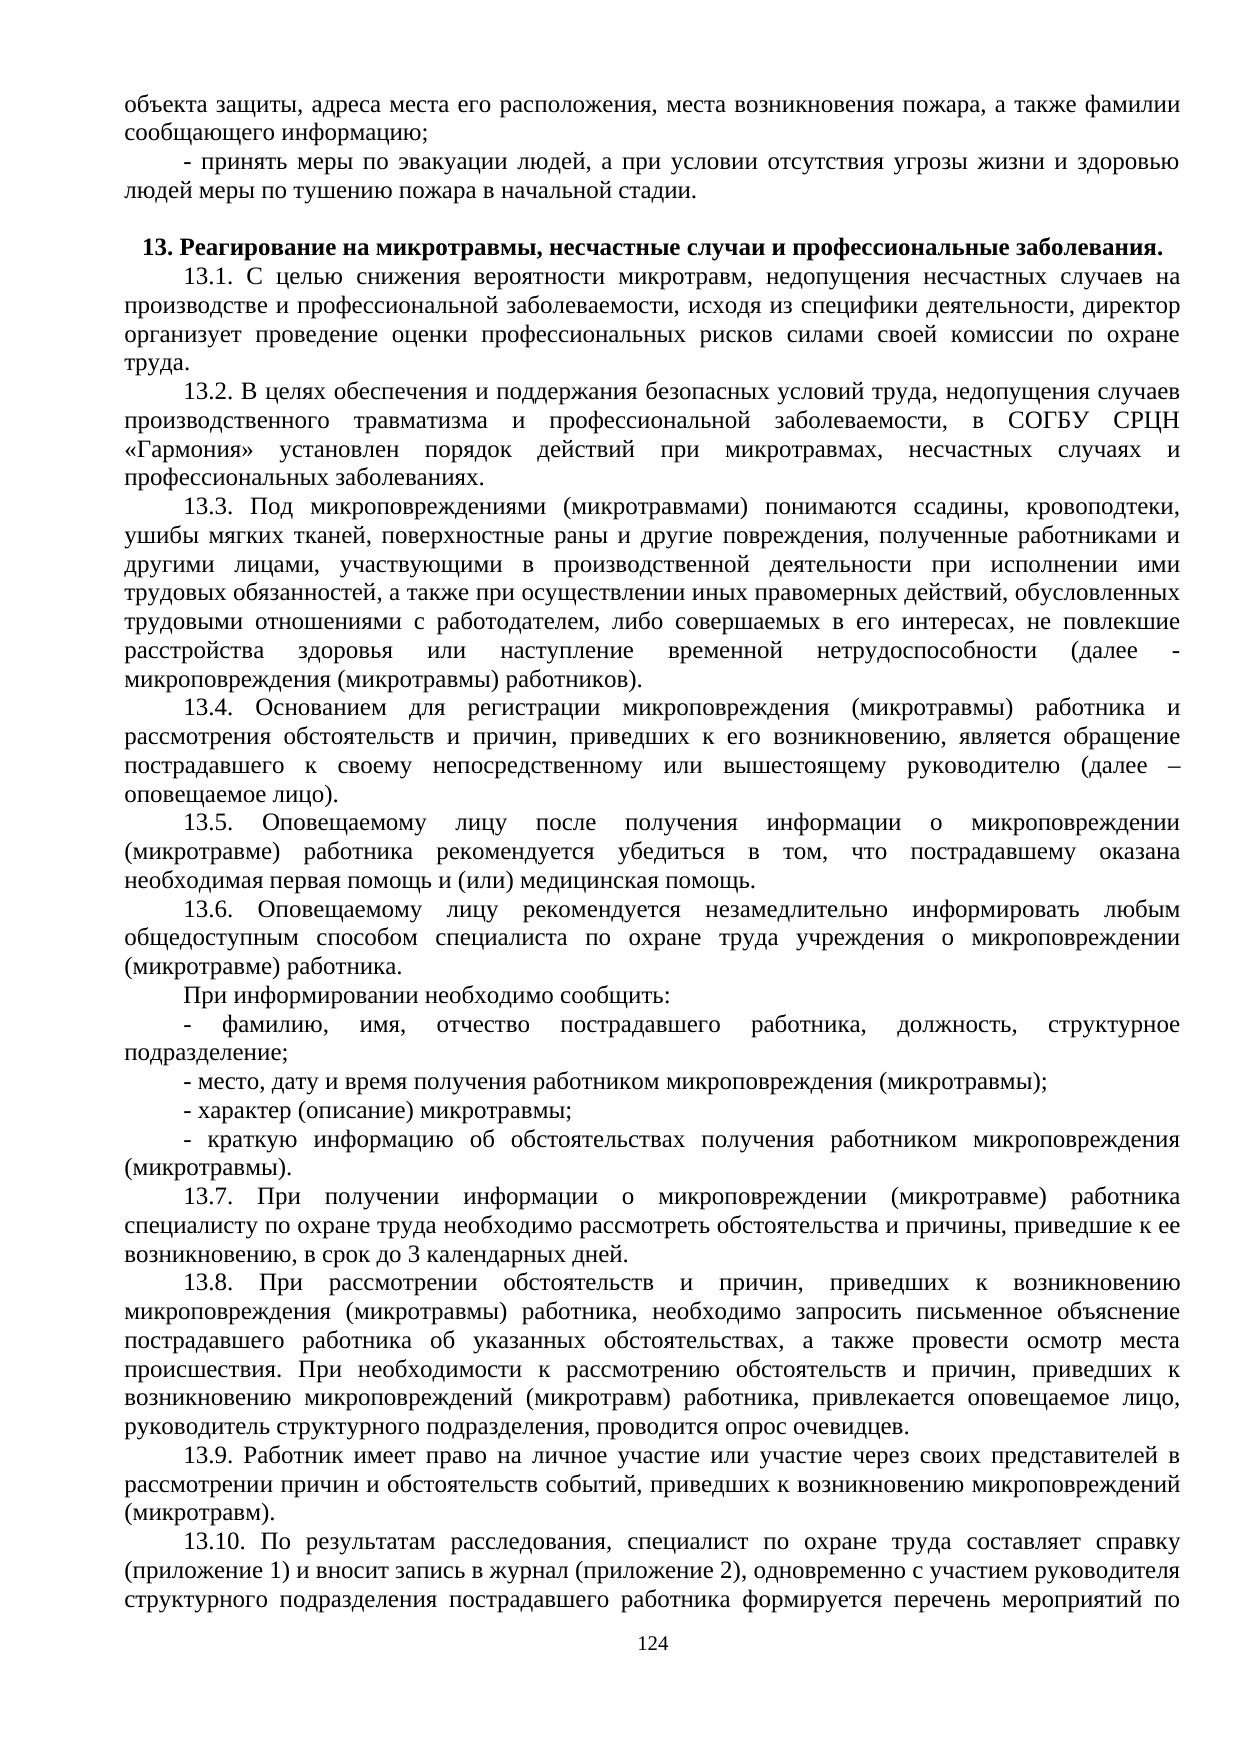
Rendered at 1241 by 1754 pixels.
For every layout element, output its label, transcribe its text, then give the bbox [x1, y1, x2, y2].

text 13. Реагирование на микротравмы, несчастные случаи и профессиональные заболевания. [124, 232, 1181, 261]
text 13.7. При получении информации о микроповреждении (микротравме) работника специалисту по охране труда необходимо рассмотреть обстоятельства и причины, приведшие к ее возникновению, в срок до 3 календарных дней. [124, 1181, 1181, 1267]
text 13.9. Работник имеет право на личное участие или участие через своих представителей в рассмотрении причин и обстоятельств событий, приведших к возникновению микроповреждений (микротравм). [124, 1440, 1181, 1526]
text - фамилию, имя, отчество пострадавшего работника, должность, структурное подразделение; [124, 1009, 1181, 1066]
text - принять меры по эвакуации людей, а при условии отсутствия угрозы жизни и здоровью людей меры по тушению пожара в начальной стадии. [124, 146, 1181, 204]
text - краткую информацию об обстоятельствах получения работником микроповреждения (микротравмы). [124, 1124, 1181, 1181]
text При информировании необходимо сообщить: [124, 980, 1181, 1009]
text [124, 89, 1181, 146]
text 13.5. Оповещаемому лицу после получения информации о микроповреждении (микротравме) работника рекомендуется убедиться в том, что пострадавшему оказана необходимая первая помощь и (или) медицинская помощь. [124, 807, 1181, 894]
text 13.6. Оповещаемому лицу рекомендуется незамедлительно информировать любым общедоступным способом специалиста по охране труда учреждения о микроповреждении (микротравме) работника. [124, 894, 1181, 980]
text 13.1. С целью снижения вероятности микротравм, недопущения несчастных случаев на производстве и профессиональной заболеваемости, исходя из специфики деятельности, директор организует проведение оценки профессиональных рисков силами своей комиссии по охране труда. [124, 261, 1181, 376]
text 13.3. Под микроповреждениями (микротравмами) понимаются ссадины, кровоподтеки, ушибы мягких тканей, поверхностные раны и другие повреждения, полученные работниками и другими лицами, участвующими в производственной деятельности при исполнении ими трудовых обязанностей, а также при осуществлении иных правомерных действий, обусловленных трудовыми отношениями с работодателем, либо совершаемых в его интересах, не повлекшие расстройства здоровья или наступление временной нетрудоспособности (далее - микроповреждения (микротравмы) работников). [124, 491, 1181, 692]
text 13.2. В целях обеспечения и поддержания безопасных условий труда, недопущения случаев производственного травматизма и профессиональной заболеваемости, в СОГБУ СРЦН «Гармония» установлен порядок действий при микротравмах, несчастных случаях и профессиональных заболеваниях. [124, 376, 1181, 491]
text 13.4. Основанием для регистрации микроповреждения (микротравмы) работника и рассмотрения обстоятельств и причин, приведших к его возникновению, является обращение пострадавшего к своему непосредственному или вышестоящему руководителю (далее – оповещаемое лицо). [124, 692, 1181, 807]
text - характер (описание) микротравмы; [124, 1095, 1181, 1124]
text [124, 1526, 1181, 1612]
text 13.8. При рассмотрении обстоятельств и причин, приведших к возникновению микроповреждения (микротравмы) работника, необходимо запросить письменное объяснение пострадавшего работника об указанных обстоятельствах, а также провести осмотр места происшествия. При необходимости к рассмотрению обстоятельств и причин, приведших к возникновению микроповреждений (микротравм) работника, привлекается оповещаемое лицо, руководитель структурного подразделения, проводится опрос очевидцев. [124, 1267, 1181, 1440]
text - место, дату и время получения работником микроповреждения (микротравмы); [124, 1066, 1181, 1095]
